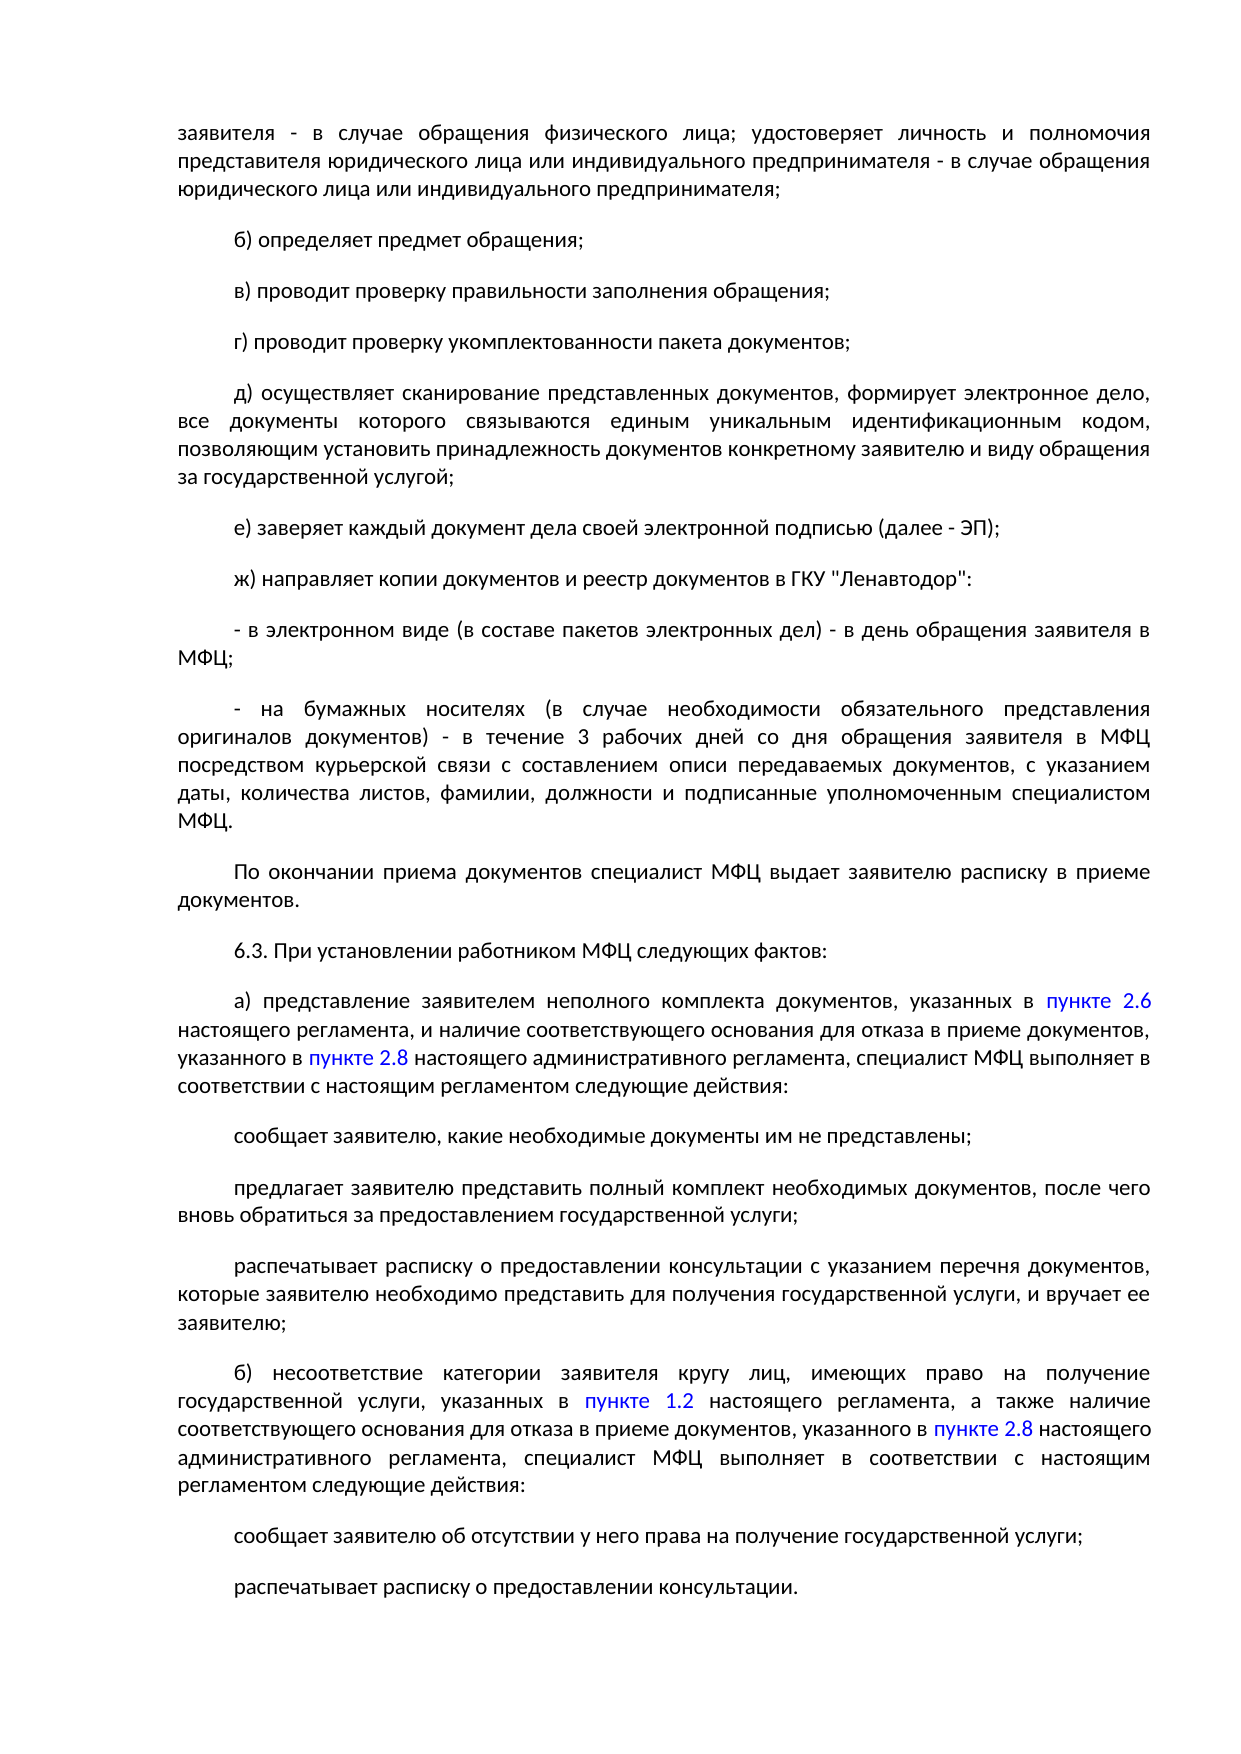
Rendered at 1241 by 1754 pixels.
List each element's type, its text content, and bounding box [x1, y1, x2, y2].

text - в электронном виде (в составе пакетов электронных дел) - в день обращения заявителя в МФЦ; [177, 615, 1152, 671]
text в) проводит проверку правильности заполнения обращения; [177, 276, 1152, 304]
text 6.3. При установлении работником МФЦ следующих фактов: [177, 936, 1152, 964]
text распечатывает расписку о предоставлении консультации. [177, 1572, 1152, 1601]
text - на бумажных носителях (в случае необходимости обязательного представления оригиналов документов) - в течение 3 рабочих дней со дня обращения заявителя в МФЦ посредством курьерской связи с составлением описи передаваемых документов, с указанием даты, количества листов, фамилии, должности и подписанные уполномоченным специалистом МФЦ. [177, 694, 1152, 834]
text предлагает заявителю представить полный комплект необходимых документов, после чего вновь обратиться за предоставлением государственной услуги; [177, 1173, 1152, 1229]
text сообщает заявителю об отсутствии у него права на получение государственной услуги; [177, 1522, 1152, 1549]
text г) проводит проверку укомплектованности пакета документов; [177, 327, 1152, 355]
text б) определяет предмет обращения; [177, 225, 1152, 253]
text По окончании приема документов специалист МФЦ выдает заявителю расписку в приеме документов. [177, 857, 1152, 913]
text распечатывает расписку о предоставлении консультации с указанием перечня документов, которые заявителю необходимо представить для получения государственной услуги, и вручает ее заявителю; [177, 1252, 1152, 1336]
text сообщает заявителю, какие необходимые документы им не представлены; [177, 1122, 1152, 1150]
text д) осуществляет сканирование представленных документов, формирует электронное дело, все документы которого связываются единым уникальным идентификационным кодом, позволяющим установить принадлежность документов конкретному заявителю и виду обращения за государственной услугой; [177, 378, 1152, 490]
text а) представление заявителем неполного комплекта документов, указанных в пункте 2.6 настоящего регламента, и наличие соответствующего основания для отказа в приеме документов, указанного в пункте 2.8 настоящего административного регламента, специалист МФЦ выполняет в соответствии с настоящим регламентом следующие действия: [177, 987, 1152, 1099]
text б) несоответствие категории заявителя кругу лиц, имеющих право на получение государственной услуги, указанных в пункте 1.2 настоящего регламента, а также наличие соответствующего основания для отказа в приеме документов, указанного в пункте 2.8 настоящего административного регламента, специалист МФЦ выполняет в соответствии с настоящим регламентом следующие действия: [177, 1358, 1152, 1499]
text ж) направляет копии документов и реестр документов в ГКУ "Ленавтодор": [177, 564, 1152, 592]
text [177, 118, 1152, 202]
text е) заверяет каждый документ дела своей электронной подписью (далее - ЭП); [177, 513, 1152, 541]
